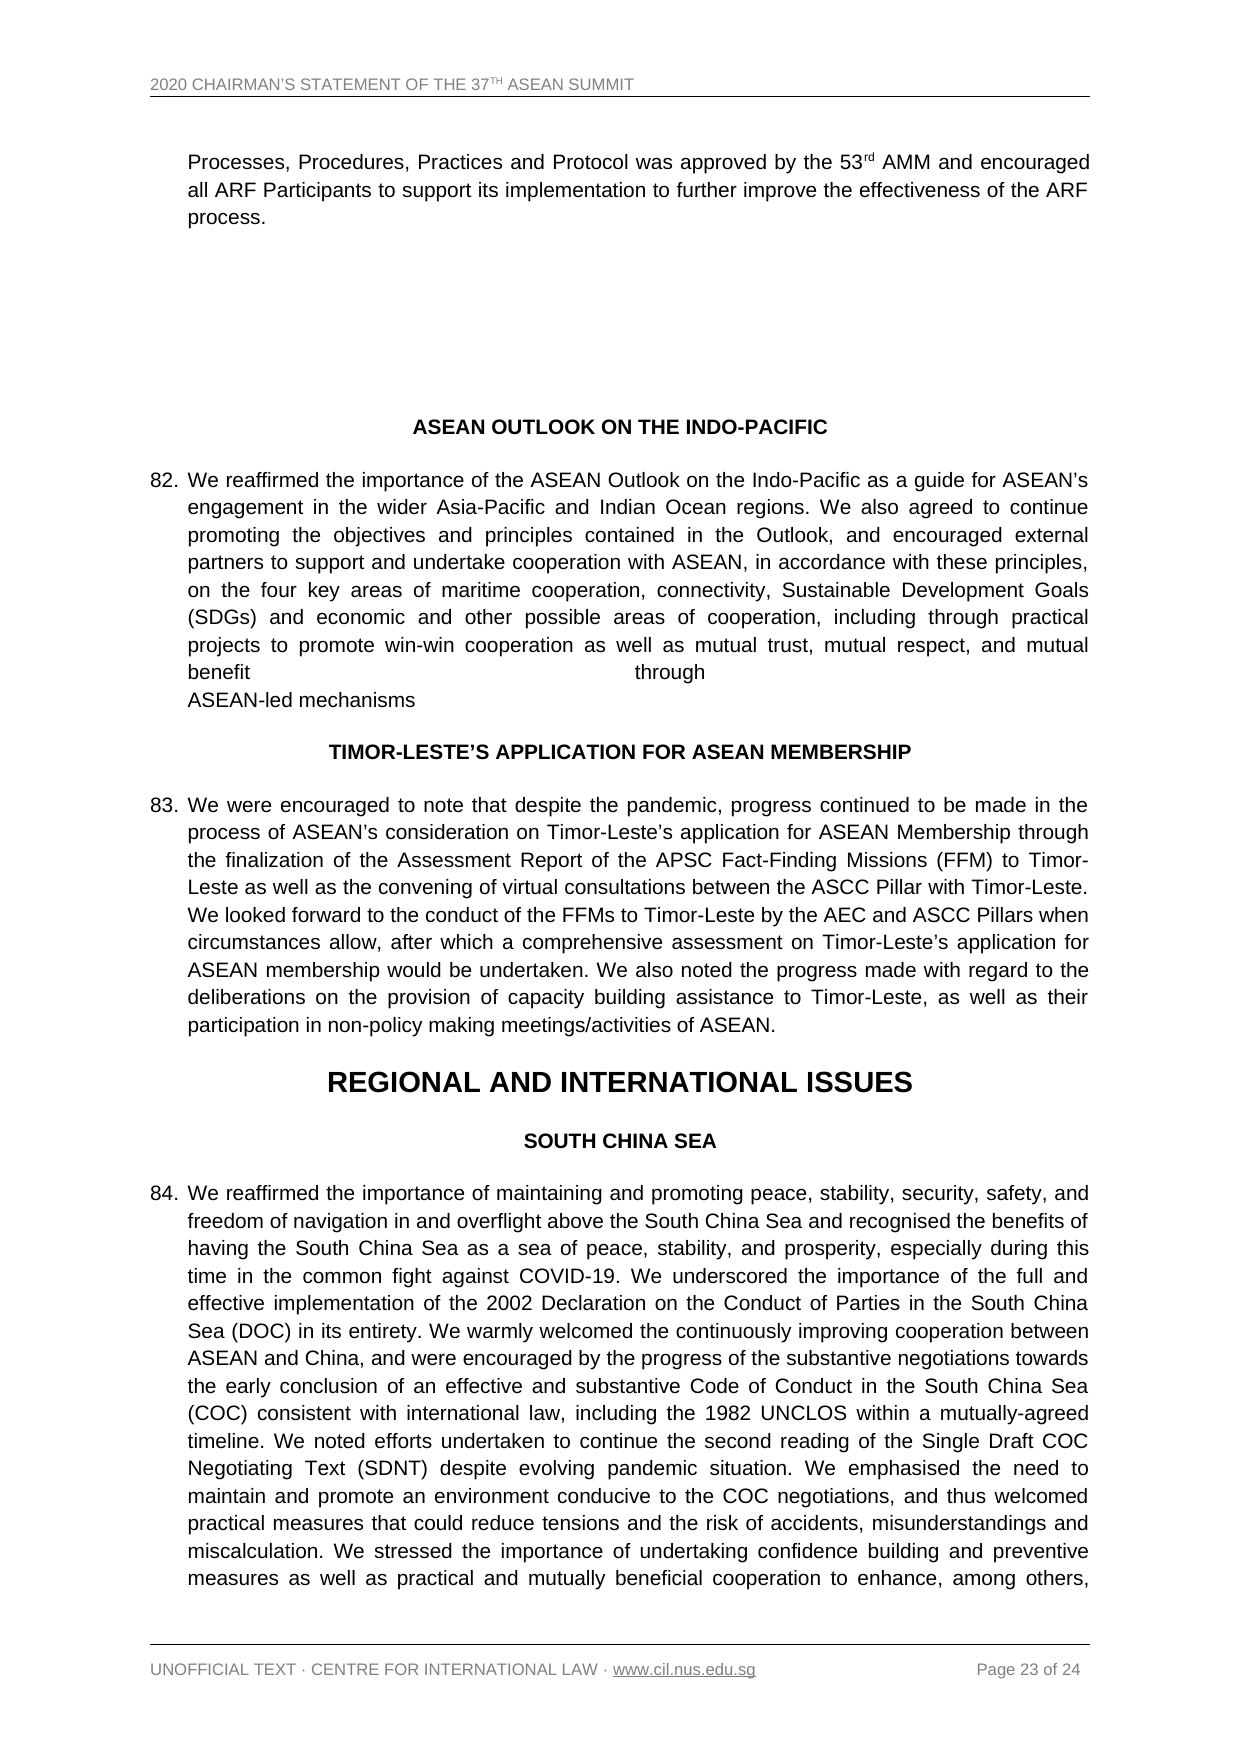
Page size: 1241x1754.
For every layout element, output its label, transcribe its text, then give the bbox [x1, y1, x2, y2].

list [150, 150, 1090, 229]
list We reaffirmed the importance of the ASEAN Outlook on the Indo-Pacific as a guide for ASEAN’s engagement in the wider Asia-Pacific and Indian Ocean regions. We also agreed to continue promoting the objectives and principles contained in the Outlook, and encouraged external partners to support and undertake cooperation with ASEAN, in accordance with these principles, on the four key areas of maritime cooperation, connectivity, Sustainable Development Goals (SDGs) and economic and other possible areas of cooperation, including through practical projects to promote win-win cooperation as well as mutual trust, mutual respect, and mutual benefit through ASEAN-led mechanisms [150, 467, 1090, 711]
subtitle South China Sea [150, 1128, 1090, 1152]
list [150, 1181, 1090, 1590]
list We were encouraged to note that despite the pandemic, progress continued to be made in the process of ASEAN’s consideration on Timor-Leste’s application for ASEAN Membership through the finalization of the Assessment Report of the APSC Fact-Finding Missions (FFM) to Timor-Leste as well as the convening of virtual consultations between the ASCC Pillar with Timor-Leste. We looked forward to the conduct of the FFMs to Timor-Leste by the AEC and ASCC Pillars when circumstances allow, after which a comprehensive assessment on Timor-Leste’s application for ASEAN membership would be undertaken. We also noted the progress made with regard to the deliberations on the provision of capacity building assistance to Timor-Leste, as well as their participation in non-policy making meetings/activities of ASEAN. [150, 792, 1090, 1036]
subtitle Timor-Leste’s Application for ASEAN Membership [150, 740, 1090, 764]
subtitle REGIONAL AND INTERNATIONAL ISSUES [150, 1065, 1090, 1098]
subtitle ASEAN Outlook on the Indo-Pacific [150, 415, 1090, 439]
